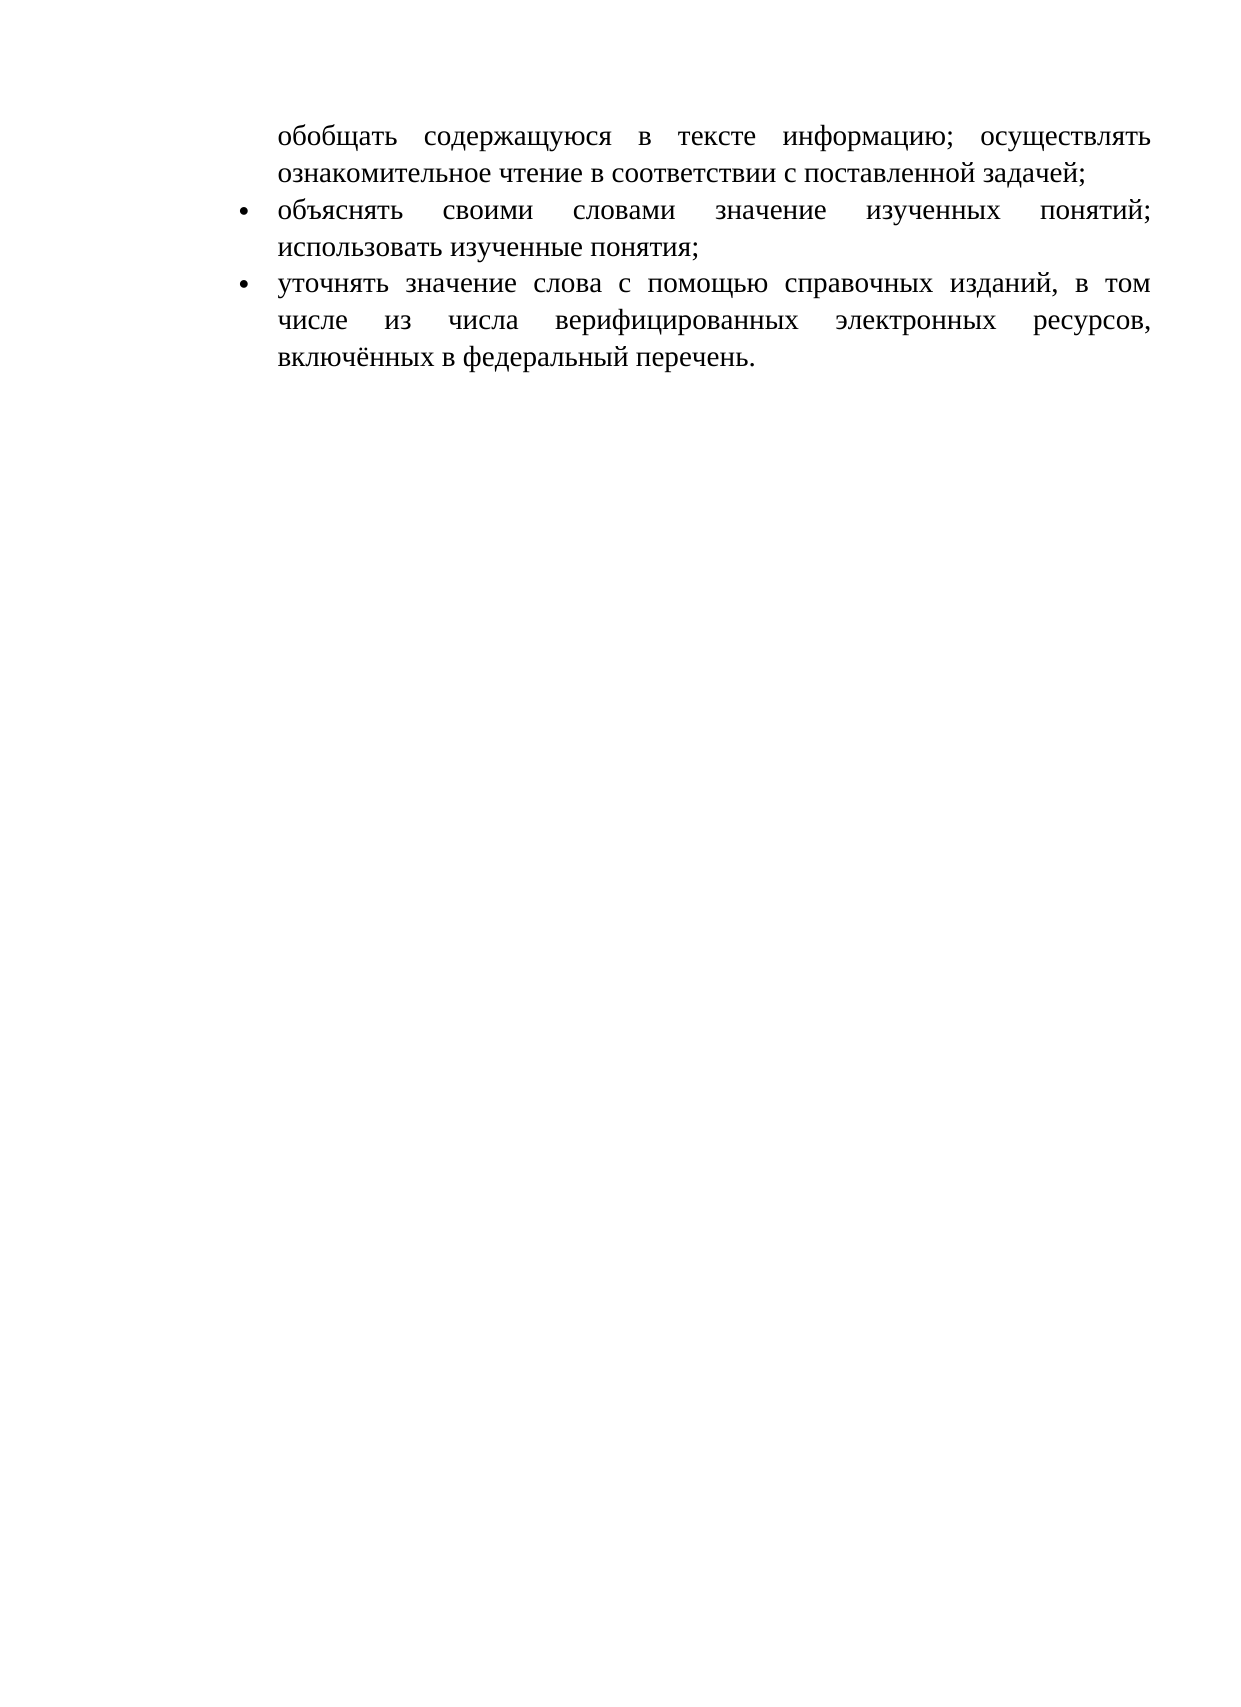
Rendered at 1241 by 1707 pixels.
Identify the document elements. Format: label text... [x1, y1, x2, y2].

list уточнять значение слова с помощью справочных изданий, в том числе из числа верифицированных электронных ресурсов, включённых в федеральный перечень. [240, 266, 1152, 373]
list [240, 118, 1152, 188]
list объяснять своими словами значение изученных понятий; использовать изученные понятия; [240, 192, 1152, 262]
